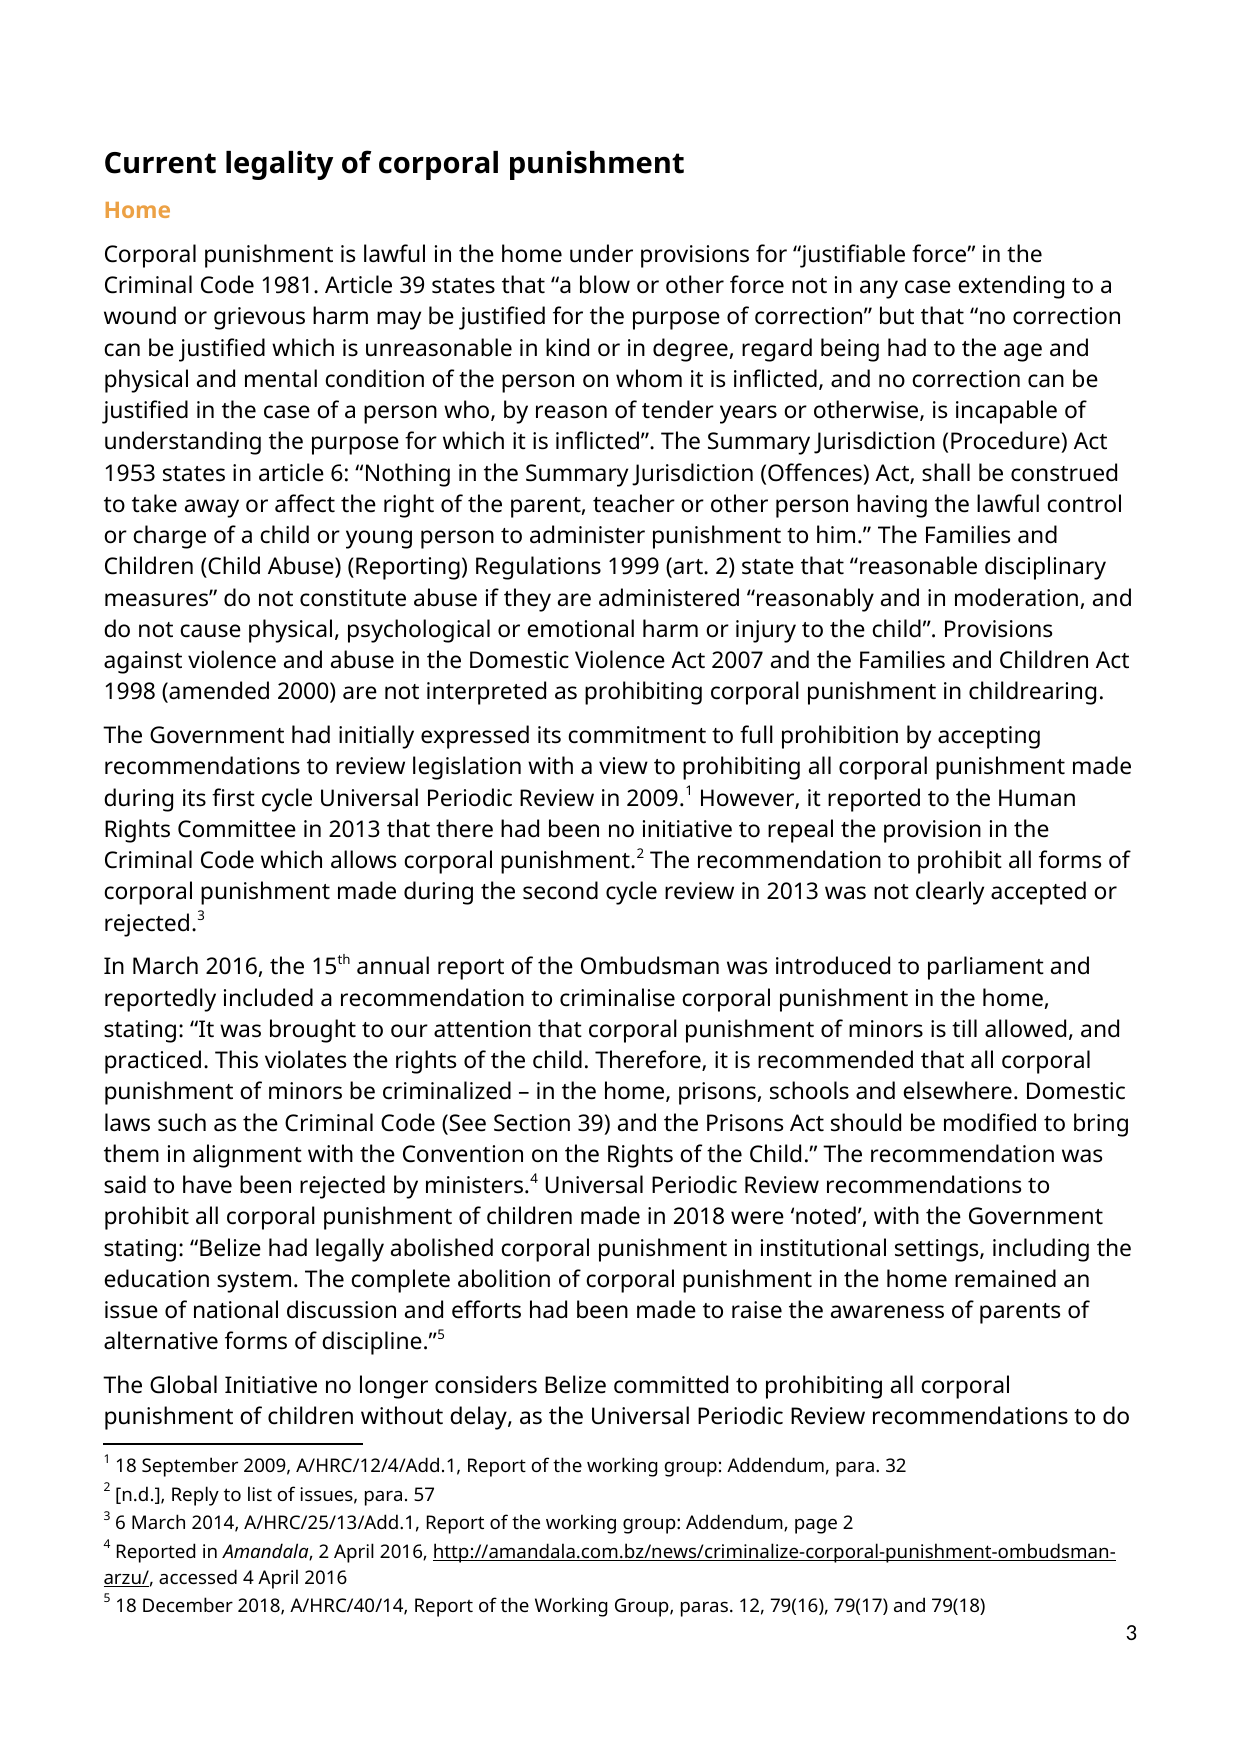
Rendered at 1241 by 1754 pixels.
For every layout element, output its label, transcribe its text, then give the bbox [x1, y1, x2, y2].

subtitle Home [103, 194, 1137, 225]
text Current legality of corporal punishment [103, 142, 1137, 182]
text In March 2016, the 15th annual report of the Ombudsman was introduced to parliament and reportedly included a recommendation to criminalise corporal punishment in the home, stating: “It was brought to our attention that corporal punishment of minors is till allowed, and practiced. This violates the rights of the child. Therefore, it is recommended that all corporal punishment of minors be criminalized – in the home, prisons, schools and elsewhere. Domestic laws such as the Criminal Code (See Section 39) and the Prisons Act should be modified to bring them in alignment with the Convention on the Rights of the Child.” The recommendation was said to have been rejected by ministers. Universal Periodic Review recommendations to prohibit all corporal punishment of children made in 2018 were ‘noted’, with the Government stating: “Belize had legally abolished corporal punishment in institutional settings, including the education system. The complete abolition of corporal punishment in the home remained an issue of national discussion and efforts had been made to raise the awareness of parents of alternative forms of discipline.” [103, 950, 1137, 1357]
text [103, 1369, 1137, 1432]
text Corporal punishment is lawful in the home under provisions for “justifiable force” in the Criminal Code 1981. Article 39 states that “a blow or other force not in any case extending to a wound or grievous harm may be justified for the purpose of correction” but that “no correction can be justified which is unreasonable in kind or in degree, regard being had to the age and physical and mental condition of the person on whom it is inflicted, and no correction can be justified in the case of a person who, by reason of tender years or otherwise, is incapable of understanding the purpose for which it is inflicted”. The Summary Jurisdiction (Procedure) Act 1953 states in article 6: “Nothing in the Summary Jurisdiction (Offences) Act, shall be construed to take away or affect the right of the parent, teacher or other person having the lawful control or charge of a child or young person to administer punishment to him.” The Families and Children (Child Abuse) (Reporting) Regulations 1999 (art. 2) state that “reasonable disciplinary measures” do not constitute abuse if they are administered “reasonably and in moderation, and do not cause physical, psychological or emotional harm or injury to the child”. Provisions against violence and abuse in the Domestic Violence Act 2007 and the Families and Children Act 1998 (amended 2000) are not interpreted as prohibiting corporal punishment in childrearing. [103, 238, 1137, 707]
text The Government had initially expressed its commitment to full prohibition by accepting recommendations to review legislation with a view to prohibiting all corporal punishment made during its first cycle Universal Periodic Review in 2009. However, it reported to the Human Rights Committee in 2013 that there had been no initiative to repeal the provision in the Criminal Code which allows corporal punishment. The recommendation to prohibit all forms of corporal punishment made during the second cycle review in 2013 was not clearly accepted or rejected. [103, 719, 1137, 938]
